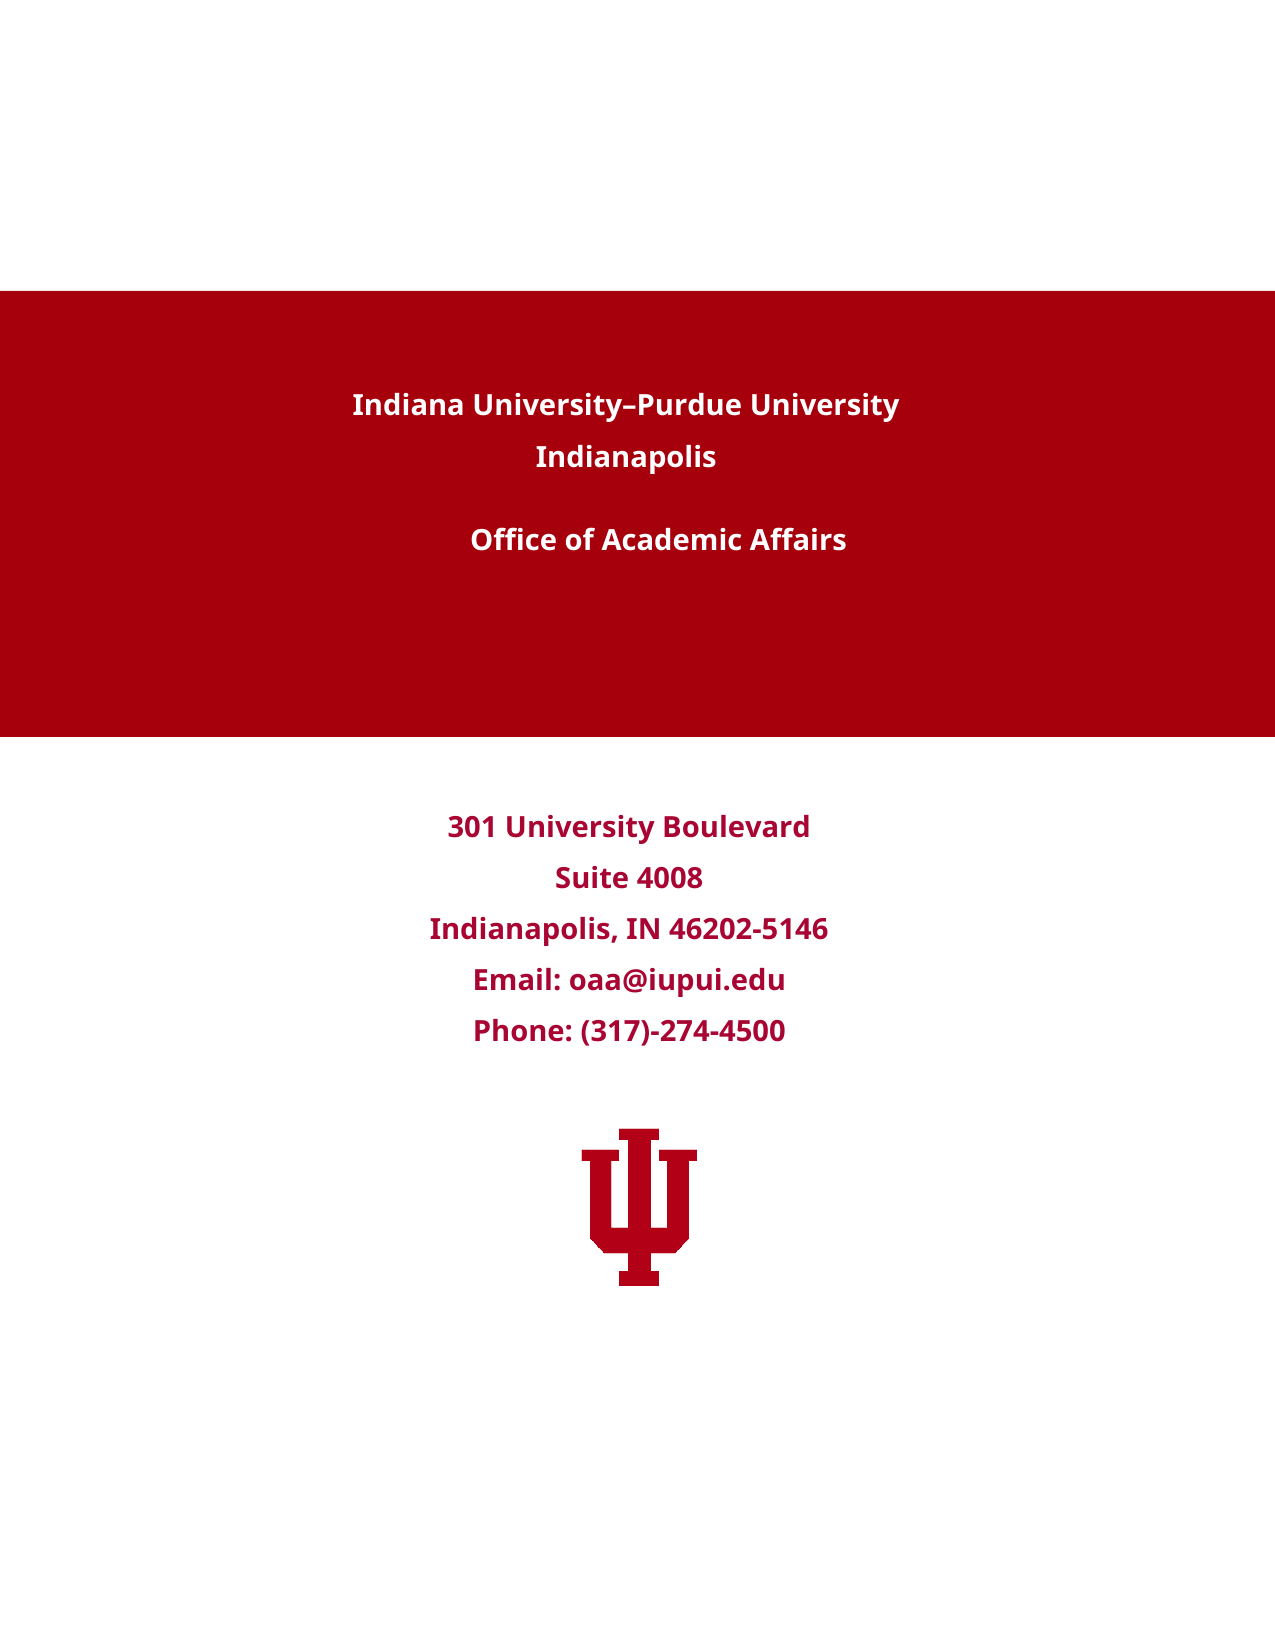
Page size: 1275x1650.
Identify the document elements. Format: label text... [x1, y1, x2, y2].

text Indianapolis, IN 46202-5146 [150, 908, 1108, 948]
text Suite 4008 [150, 857, 1108, 897]
picture [579, 1126, 699, 1288]
text Indiana University–Purdue University [150, 384, 1102, 424]
text 301 University Boulevard [150, 806, 1108, 846]
text Phone: (317)-274-4500 [150, 1010, 1108, 1049]
text Office of Academic Affairs [379, 519, 1125, 559]
text Email: oaa@iupui.edu [150, 959, 1108, 999]
text Indianapolis [150, 436, 1102, 476]
